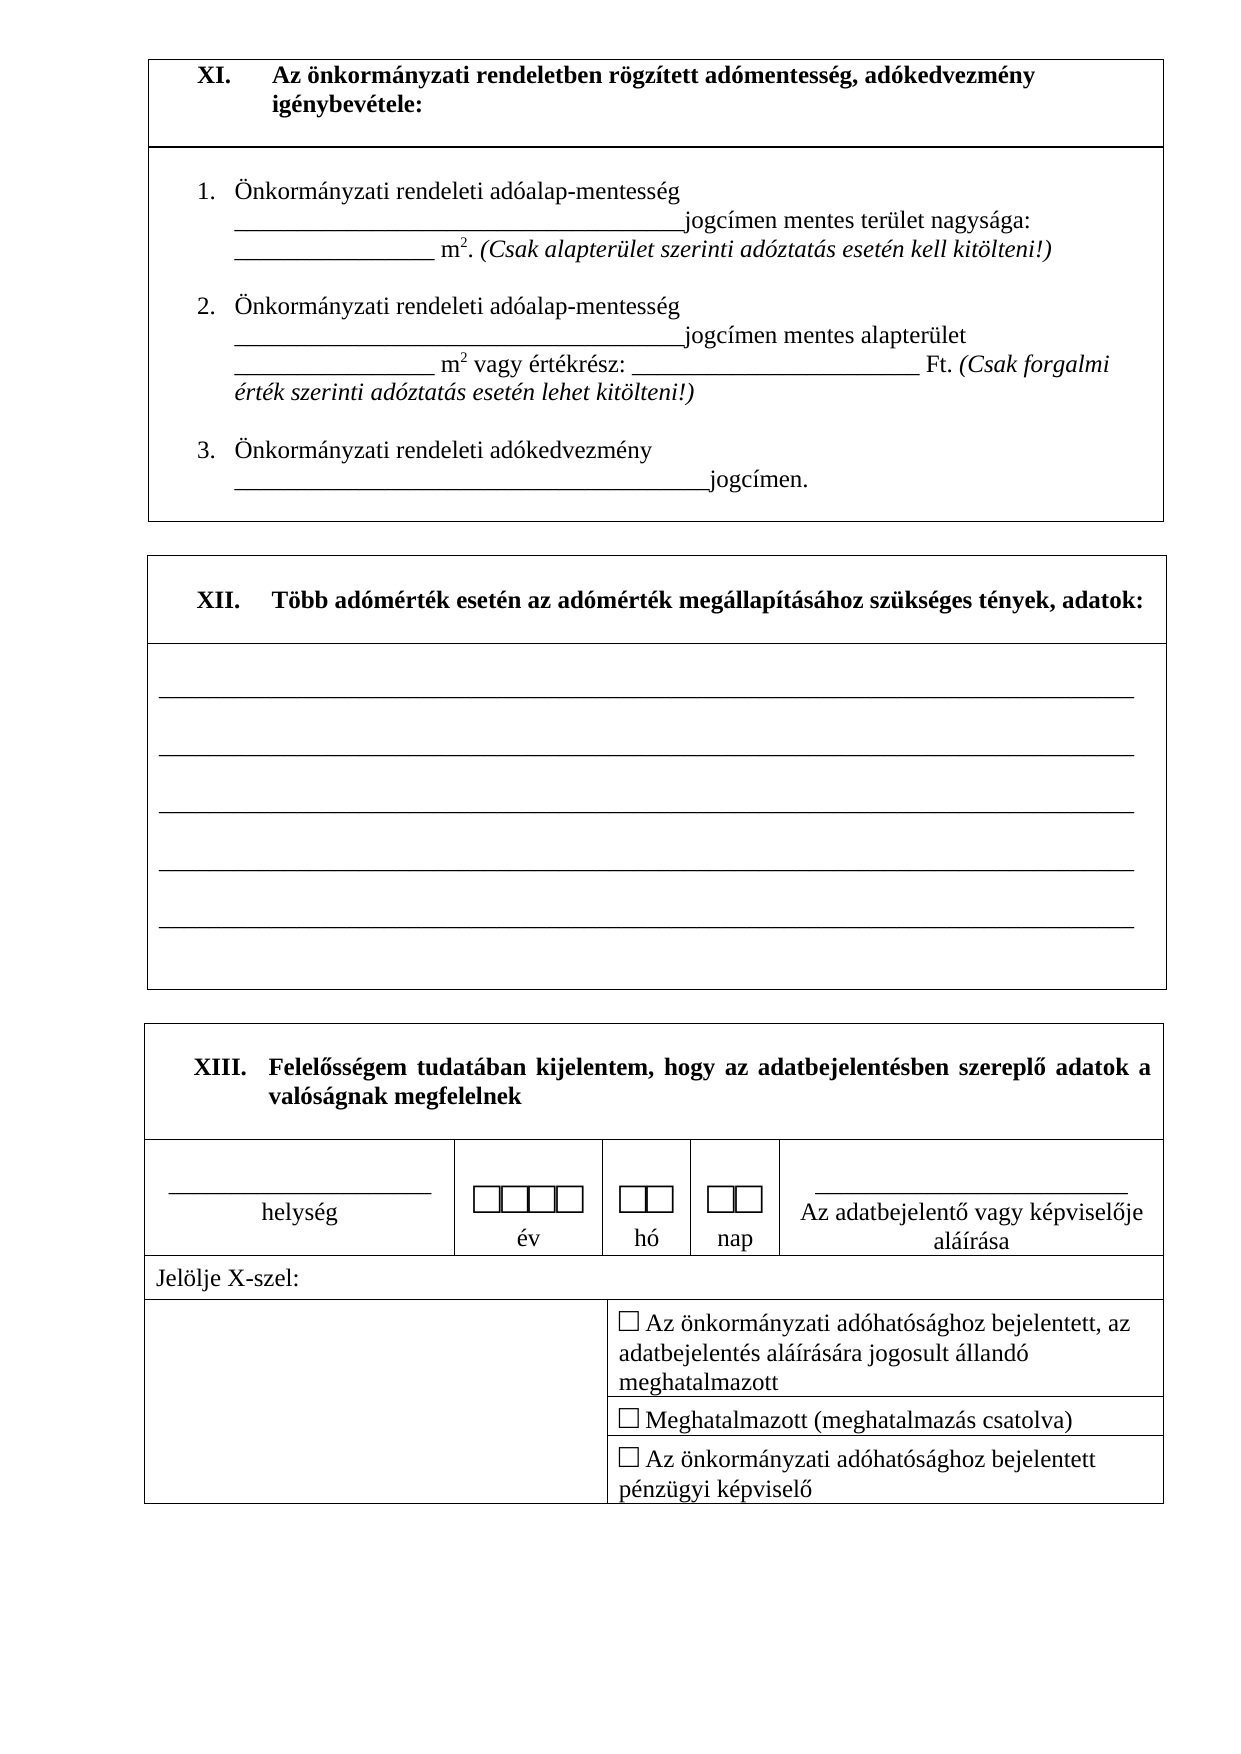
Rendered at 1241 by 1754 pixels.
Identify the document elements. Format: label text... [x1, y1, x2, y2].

table_header Felelősségem tudatában kijelentem, hogy az adatbejelentésben szereplő adatok a valóságnak megfelelnek [145, 1024, 1163, 1139]
table_cell Önkormányzati rendeleti adóalap-mentesség ____________________________________jogcímen mentes terület nagysága: ________________ m2. (Csak alapterület szerinti adóztatás esetén kell kitölteni!) Önkormányzati rendeleti adóalap-mentesség ____________________________________jogcímen mentes alapterület ________________ m2 vagy értékrész: _______________________ Ft. (Csak forgalmi érték szerinti adóztatás esetén lehet kitölteni!) Önkormányzati rendeleti adókedvezmény ______________________________________jogcímen. [149, 148, 1163, 521]
table_header Több adómérték esetén az adómérték megállapításához szükséges tények, adatok: [148, 556, 1166, 642]
table_cell ______________________________________________________________________________ ______________________________________________________________________________ ______________________________________________________________________________ ______________________________________________________________________________ ______________________________________________________________________________ [148, 644, 1166, 988]
table_cell □ Meghatalmazott (meghatalmazás csatolva) [608, 1397, 1163, 1435]
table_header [149, 60, 1163, 146]
table_cell □□ nap [691, 1140, 779, 1255]
table_cell □ Az önkormányzati adóhatósághoz bejelentett pénzügyi képviselő [608, 1436, 1163, 1503]
table_cell _____________________ helység [145, 1140, 454, 1255]
table_cell □ Az önkormányzati adóhatósághoz bejelentett, az adatbejelentés aláírására jogosult állandó meghatalmazott [608, 1300, 1163, 1396]
table_cell [145, 1300, 607, 1503]
table_cell □□□□ év [455, 1140, 602, 1255]
table_cell _________________________ Az adatbejelentő vagy képviselője aláírása [780, 1140, 1163, 1255]
table_cell Jelölje X-szel: [145, 1256, 1163, 1299]
table_cell □□ hó [603, 1140, 690, 1255]
